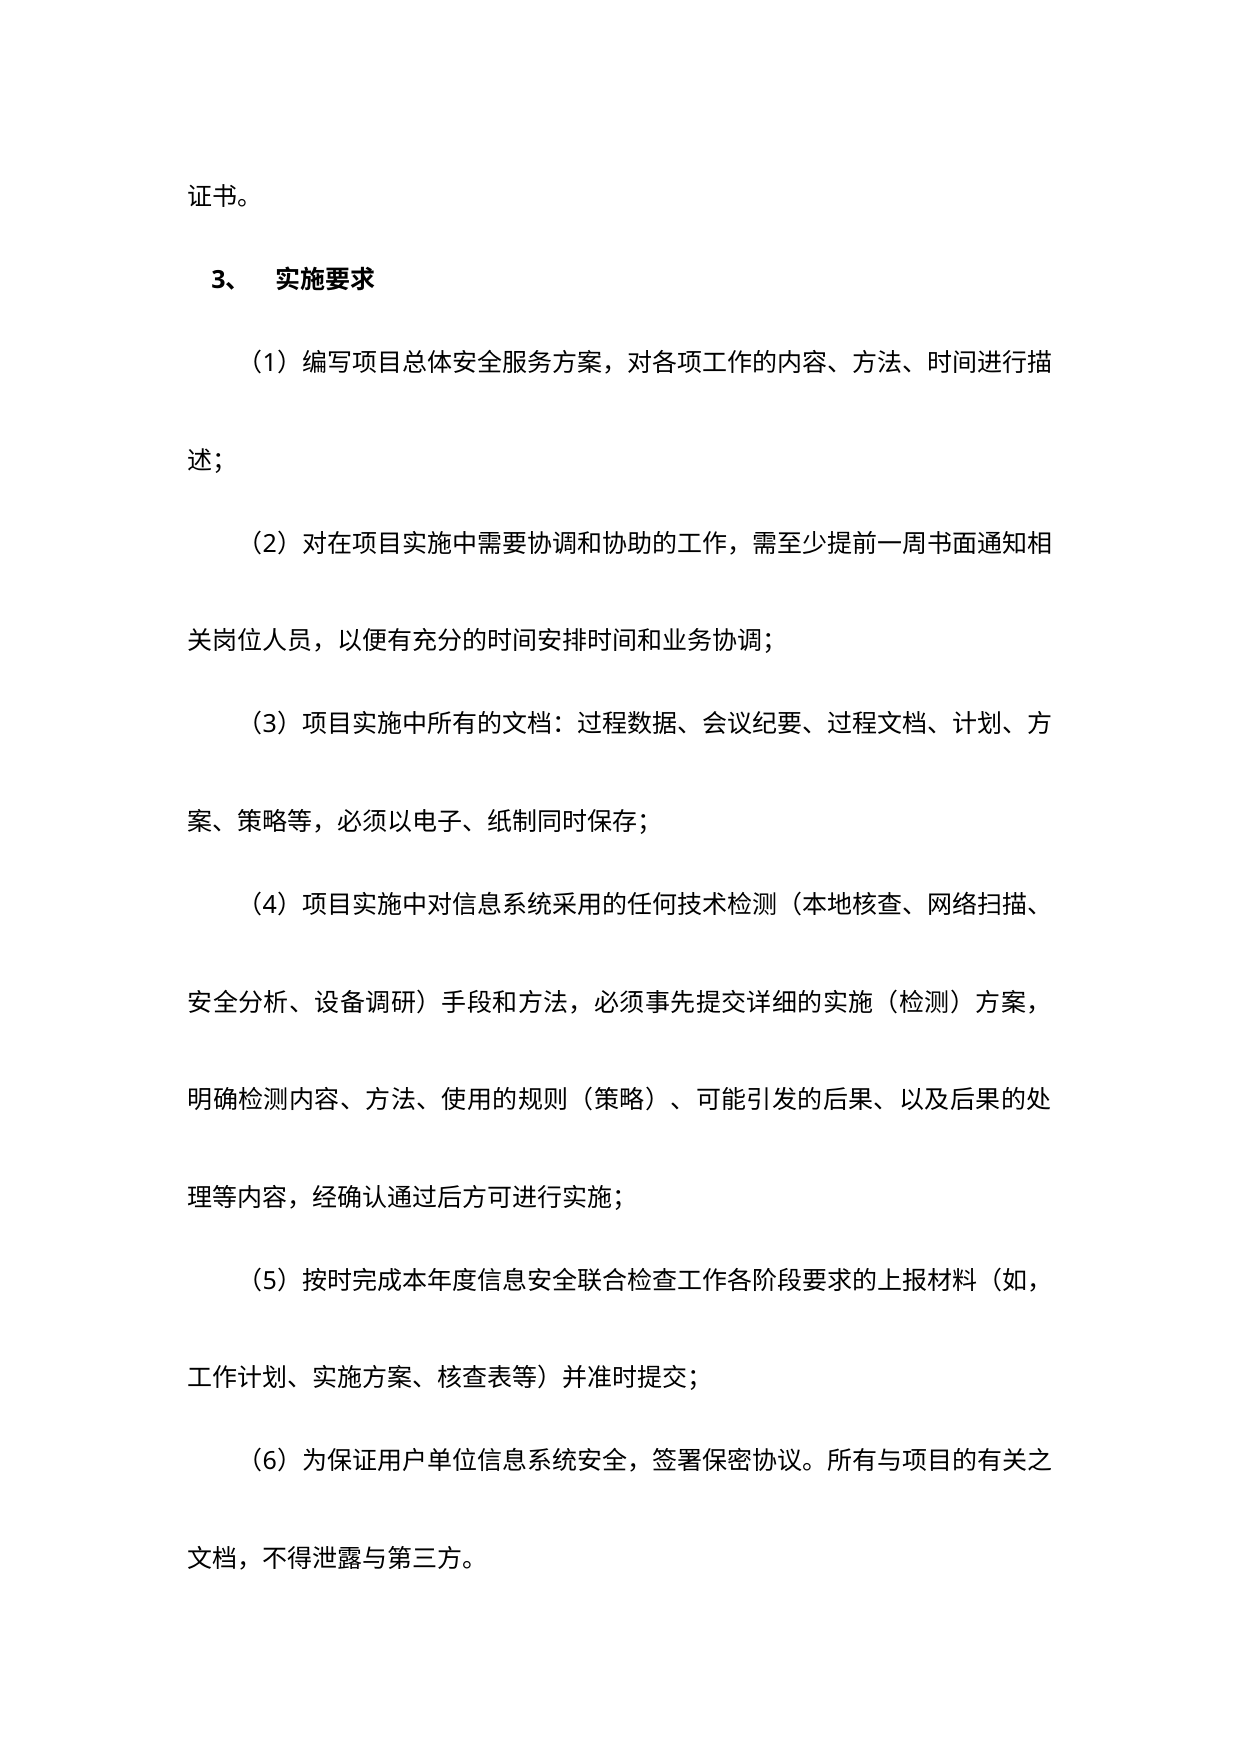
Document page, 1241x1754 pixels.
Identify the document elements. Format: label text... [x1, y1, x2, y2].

list 实施要求 [187, 245, 1053, 310]
text （5）按时完成本年度信息安全联合检查工作各阶段要求的上报材料（如，工作计划、实施方案、核查表等）并准时提交； [187, 1246, 1053, 1408]
text （2）对在项目实施中需要协调和协助的工作，需至少提前一周书面通知相关岗位人员，以便有充分的时间安排时间和业务协调； [187, 509, 1053, 671]
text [187, 162, 1053, 227]
text （3）项目实施中所有的文档：过程数据、会议纪要、过程文档、计划、方案、策略等，必须以电子、纸制同时保存； [187, 689, 1053, 852]
text （1）编写项目总体安全服务方案，对各项工作的内容、方法、时间进行描述； [187, 328, 1053, 491]
text （4）项目实施中对信息系统采用的任何技术检测（本地核查、网络扫描、安全分析、设备调研）手段和方法，必须事先提交详细的实施（检测）方案，明确检测内容、方法、使用的规则（策略）、可能引发的后果、以及后果的处理等内容，经确认通过后方可进行实施； [187, 870, 1053, 1228]
text （6）为保证用户单位信息系统安全，签署保密协议。所有与项目的有关之文档，不得泄露与第三方。 [187, 1426, 1053, 1589]
